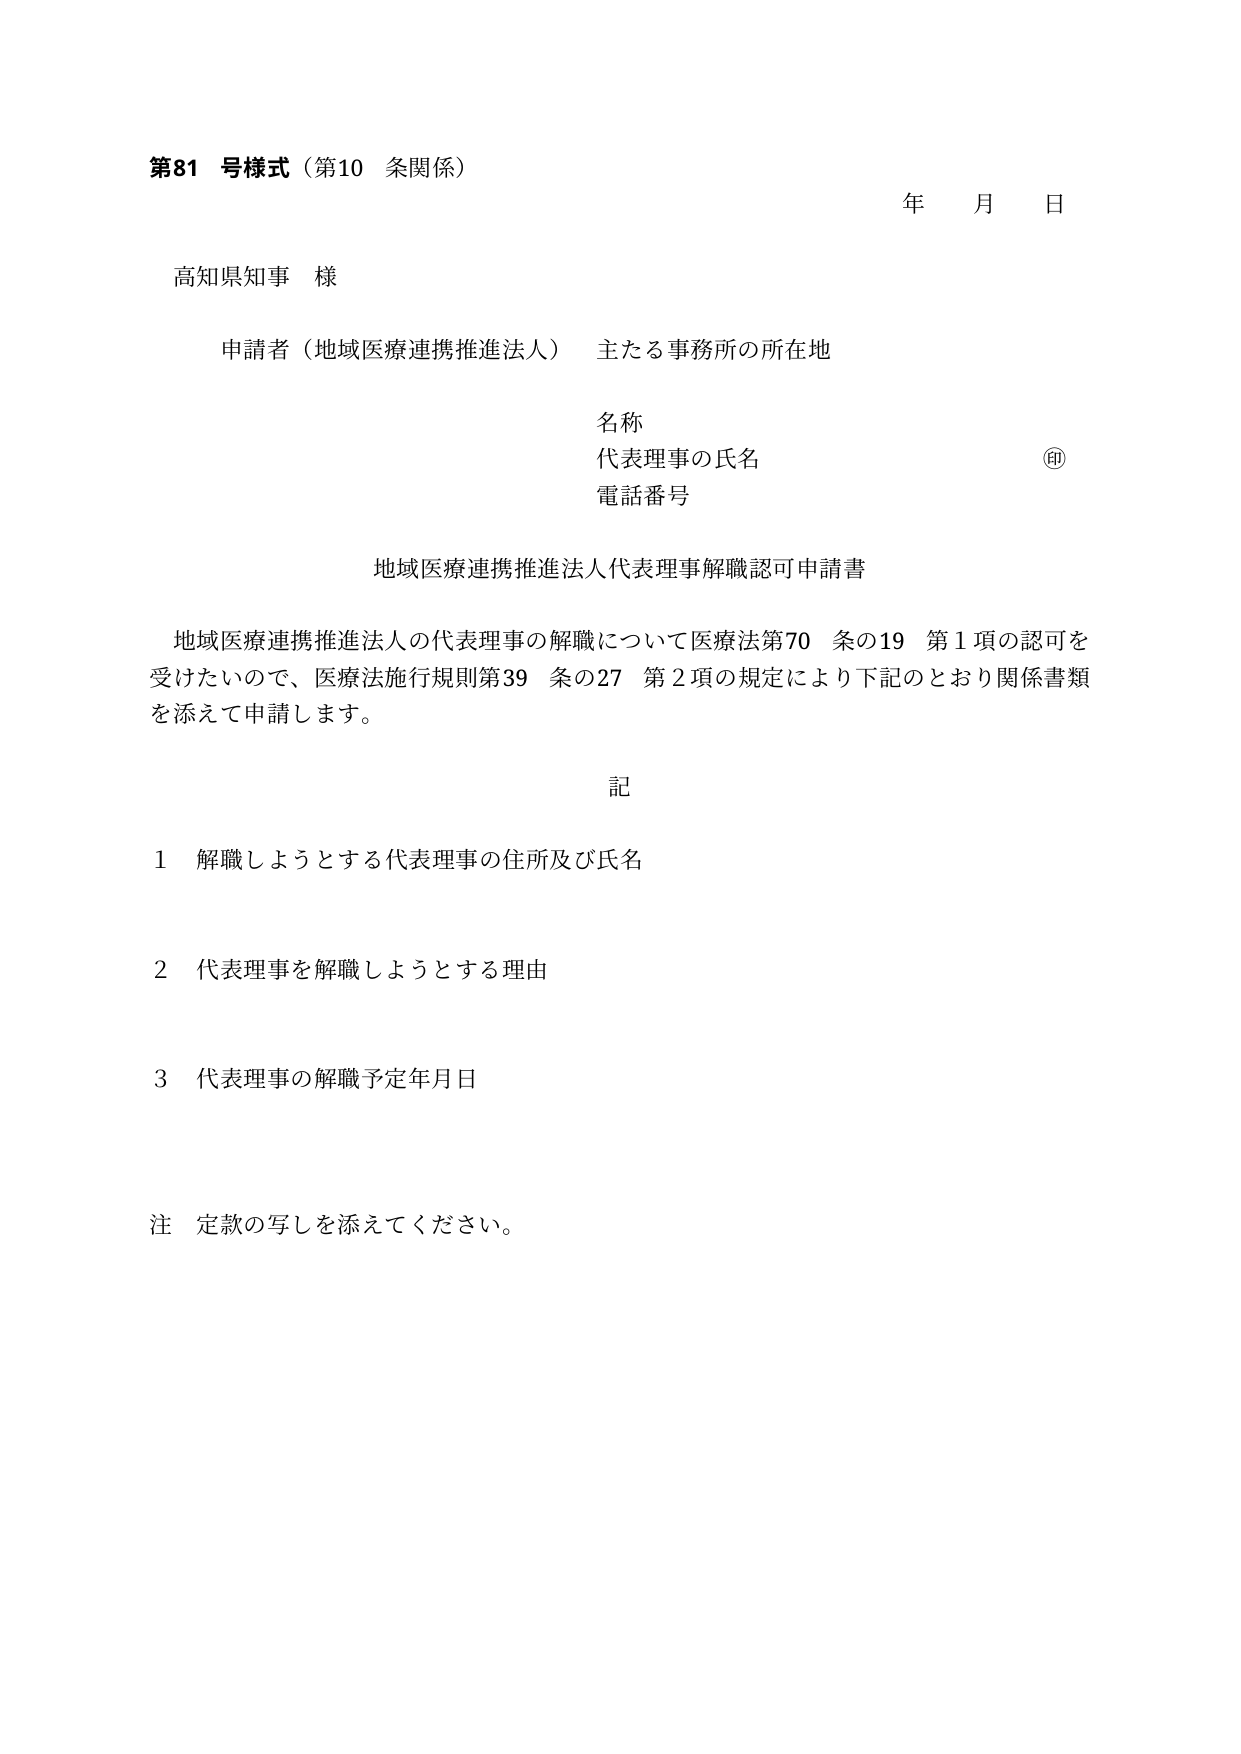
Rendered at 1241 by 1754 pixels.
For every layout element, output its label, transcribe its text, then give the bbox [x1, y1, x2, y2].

text １ 解職しようとする代表理事の住所及び氏名 [149, 841, 1091, 877]
text 高知県知事 様 [149, 257, 1091, 294]
text 地域医療連携推進法人の代表理事の解職について医療法第70条の19第１項の認可を受けたいので、医療法施行規則第39条の27第２項の規定により下記のとおり関係書類を添えて申請します。 [149, 622, 1091, 731]
text 年 月 日 [149, 184, 1091, 221]
text 注 定款の写しを添えてください。 [149, 1205, 1091, 1242]
text 第81号様式（第10条関係） [149, 148, 1091, 184]
text ２ 代表理事を解職しようとする理由 [149, 950, 1091, 986]
text 名称 [149, 403, 1091, 439]
text 記 [149, 768, 1091, 804]
text ３ 代表理事の解職予定年月日 [149, 1059, 1091, 1096]
text 代表理事の氏名 ㊞ [149, 439, 1091, 476]
text 地域医療連携推進法人代表理事解職認可申請書 [149, 549, 1091, 585]
text 申請者（地域医療連携推進法人） 主たる事務所の所在地 [149, 330, 1091, 367]
text 電話番号 [149, 476, 1091, 512]
